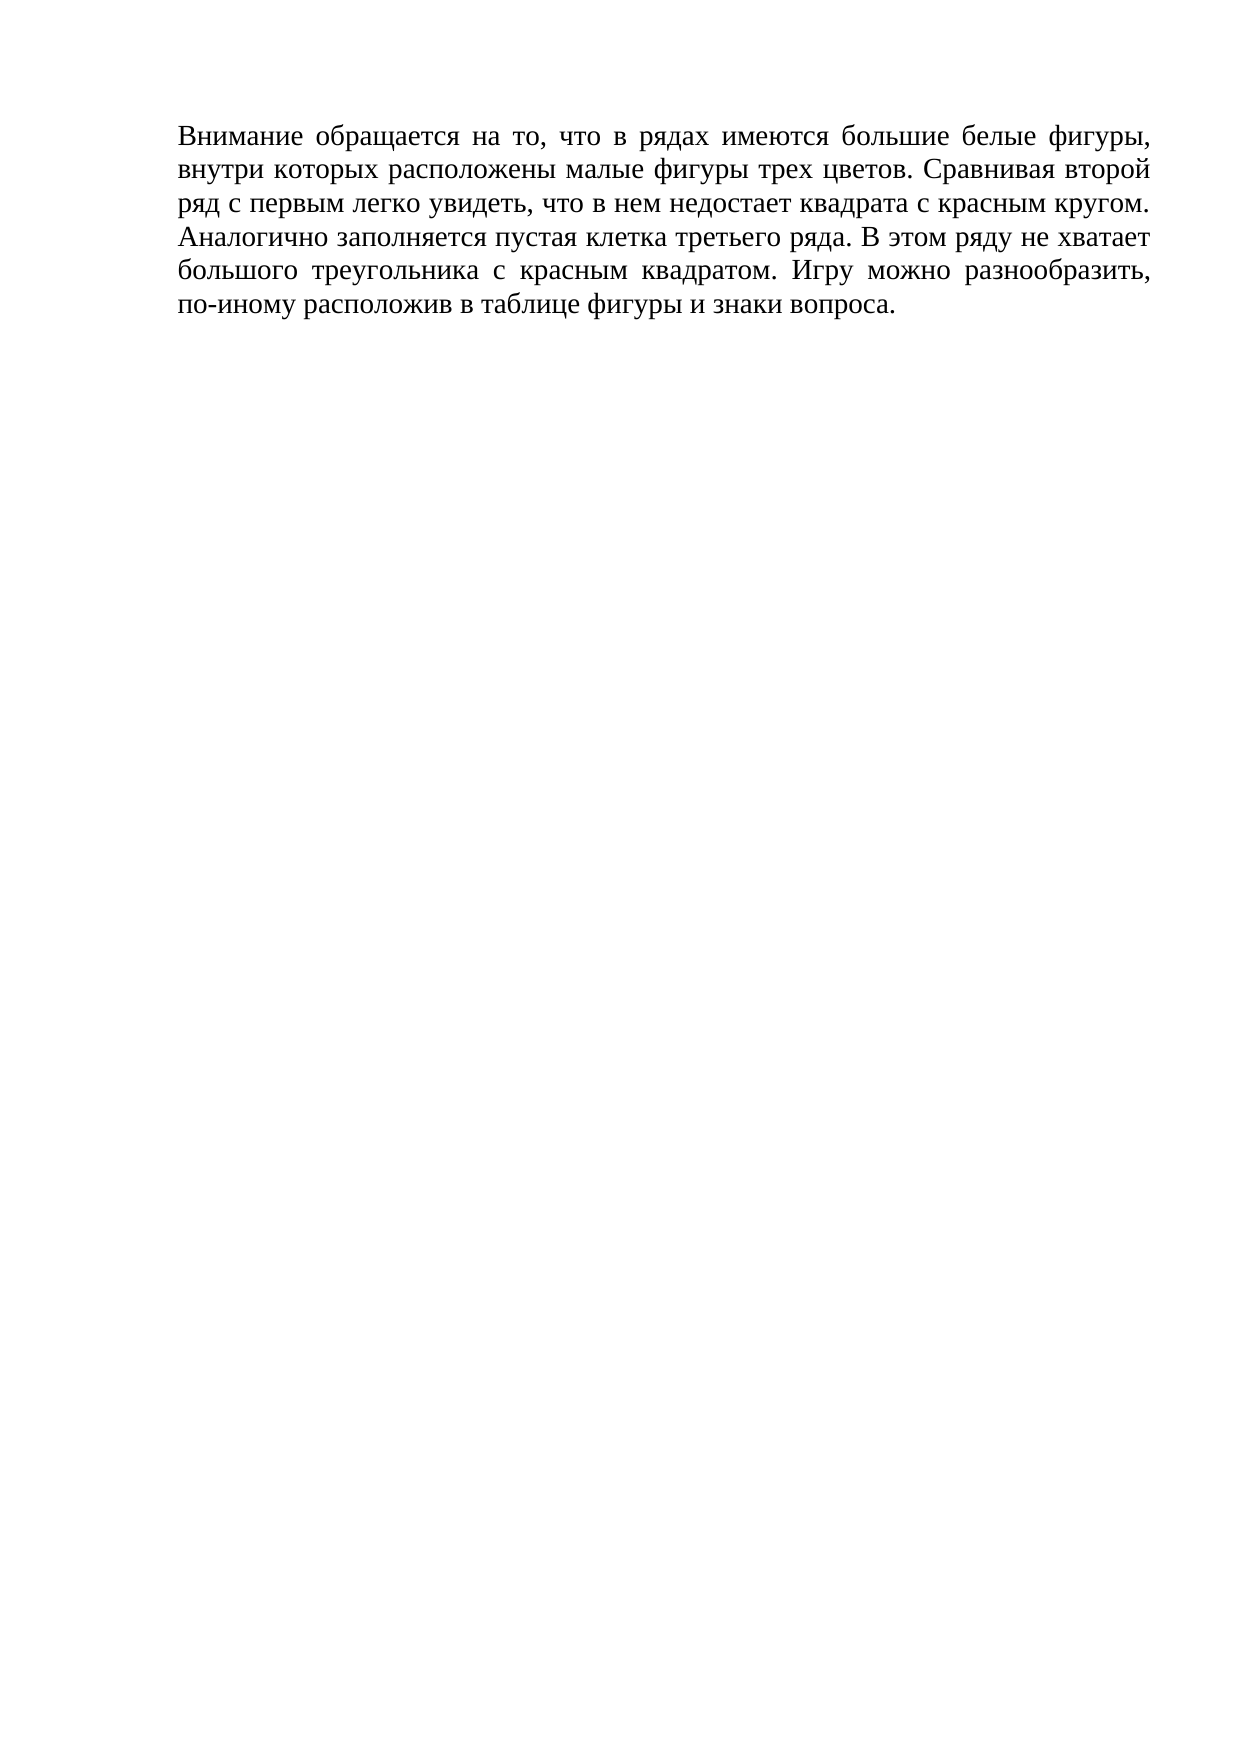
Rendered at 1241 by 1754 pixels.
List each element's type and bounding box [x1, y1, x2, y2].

text [177, 118, 1152, 319]
